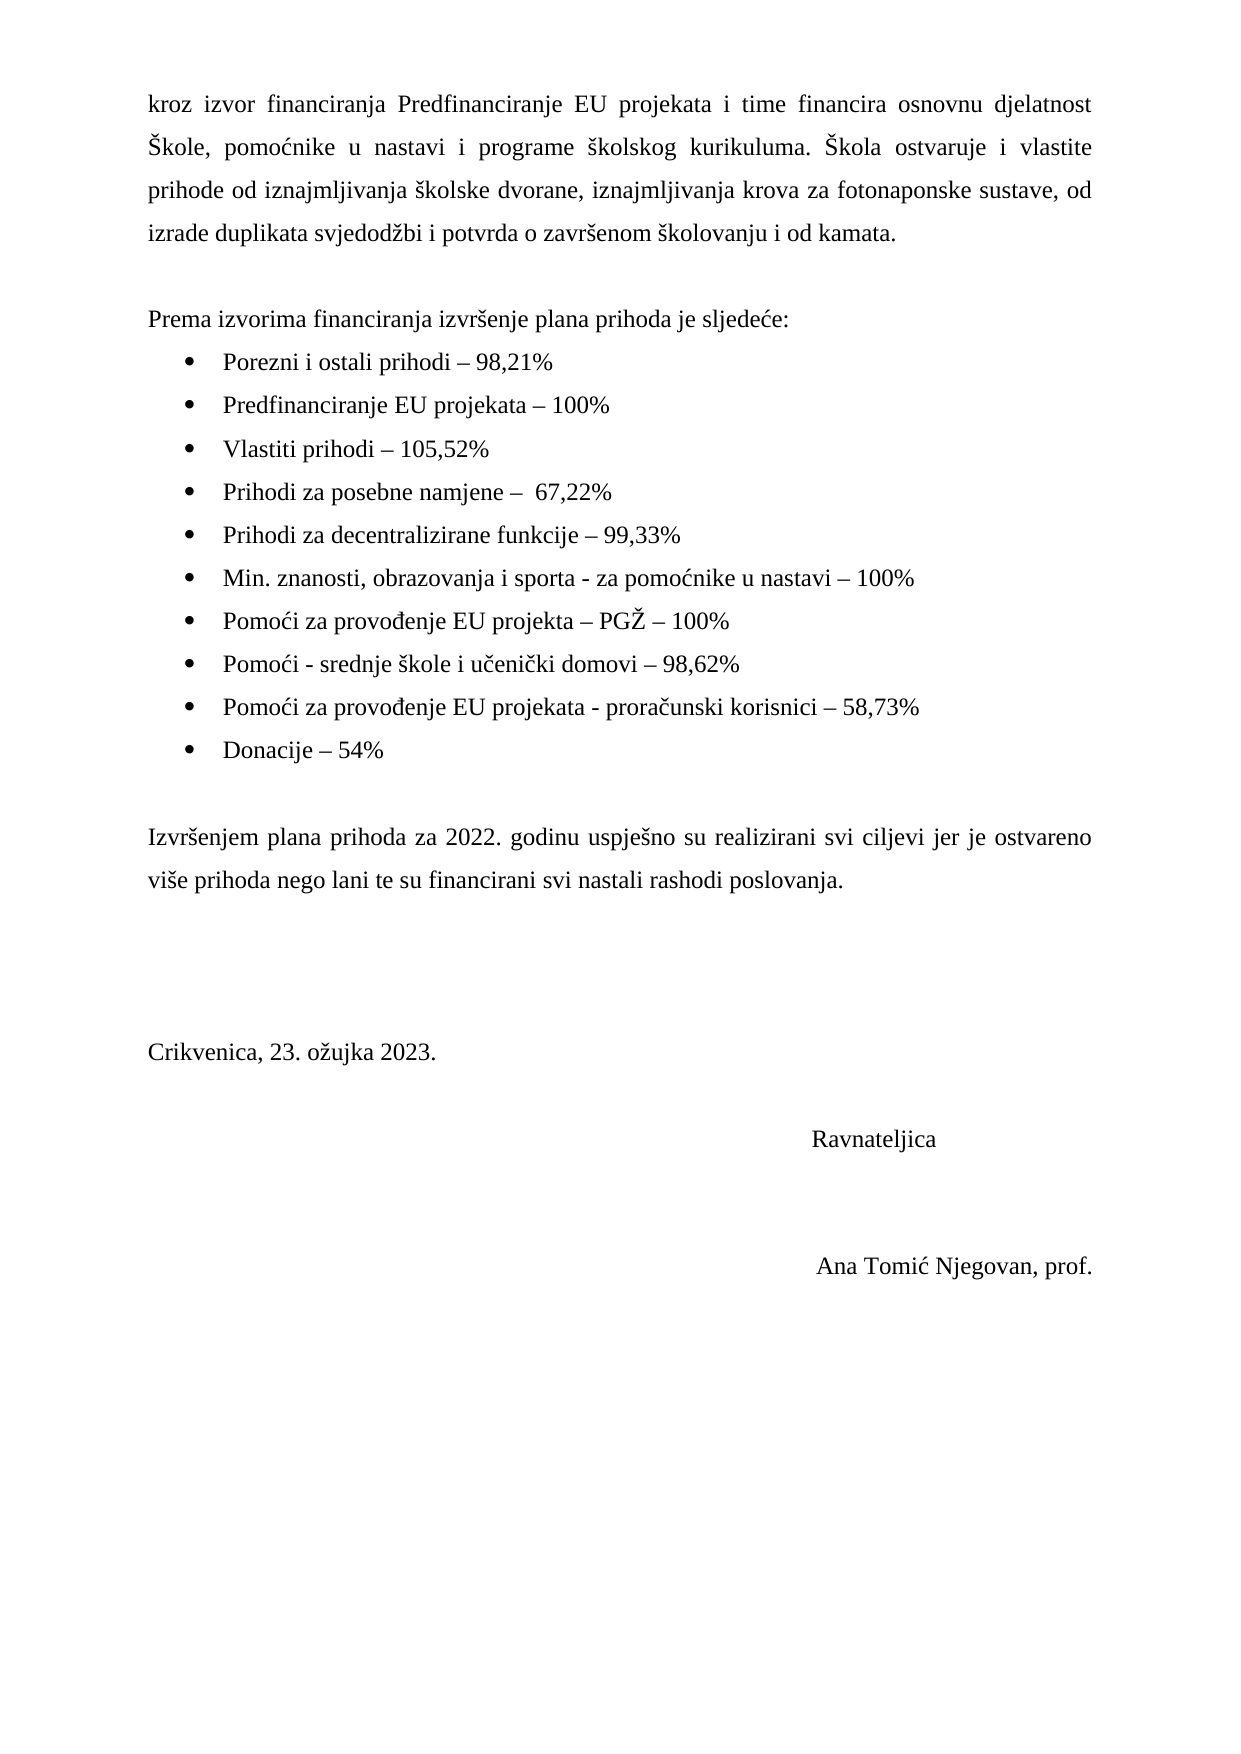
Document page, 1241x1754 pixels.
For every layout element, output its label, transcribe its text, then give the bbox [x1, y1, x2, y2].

list Pomoći - srednje škole i učenički domovi – 98,62% [185, 649, 1093, 678]
list Donacije – 54% [185, 736, 1093, 764]
text Prema izvorima financiranja izvršenje plana prihoda je sljedeće: [148, 304, 1093, 333]
list Pomoći za provođenje EU projekta – PGŽ – 100% [185, 606, 1093, 635]
text Izvršenjem plana prihoda za 2022. godinu uspješno su realizirani svi ciljevi jer je ostvareno više prihoda nego lani te su financirani svi nastali rashodi poslovanja. [148, 822, 1093, 894]
list Predfinanciranje EU projekata – 100% [185, 391, 1093, 419]
text Ravnateljica [738, 1124, 1093, 1152]
list Vlastiti prihodi – 105,52% [185, 434, 1093, 462]
list Min. znanosti, obrazovanja i sporta - za pomoćnike u nastavi – 100% [185, 563, 1093, 592]
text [148, 89, 1093, 247]
list Prihodi za posebne namjene – 67,22% [185, 477, 1093, 506]
list Porezni i ostali prihodi – 98,21% [185, 347, 1093, 376]
text Crikvenica, 23. ožujka 2023. [148, 1037, 1093, 1066]
list Pomoći za provođenje EU projekata - proračunski korisnici – 58,73% [185, 692, 1093, 721]
list Prihodi za decentralizirane funkcije – 99,33% [185, 520, 1093, 549]
text Ana Tomić Njegovan, prof. [148, 1251, 1093, 1279]
